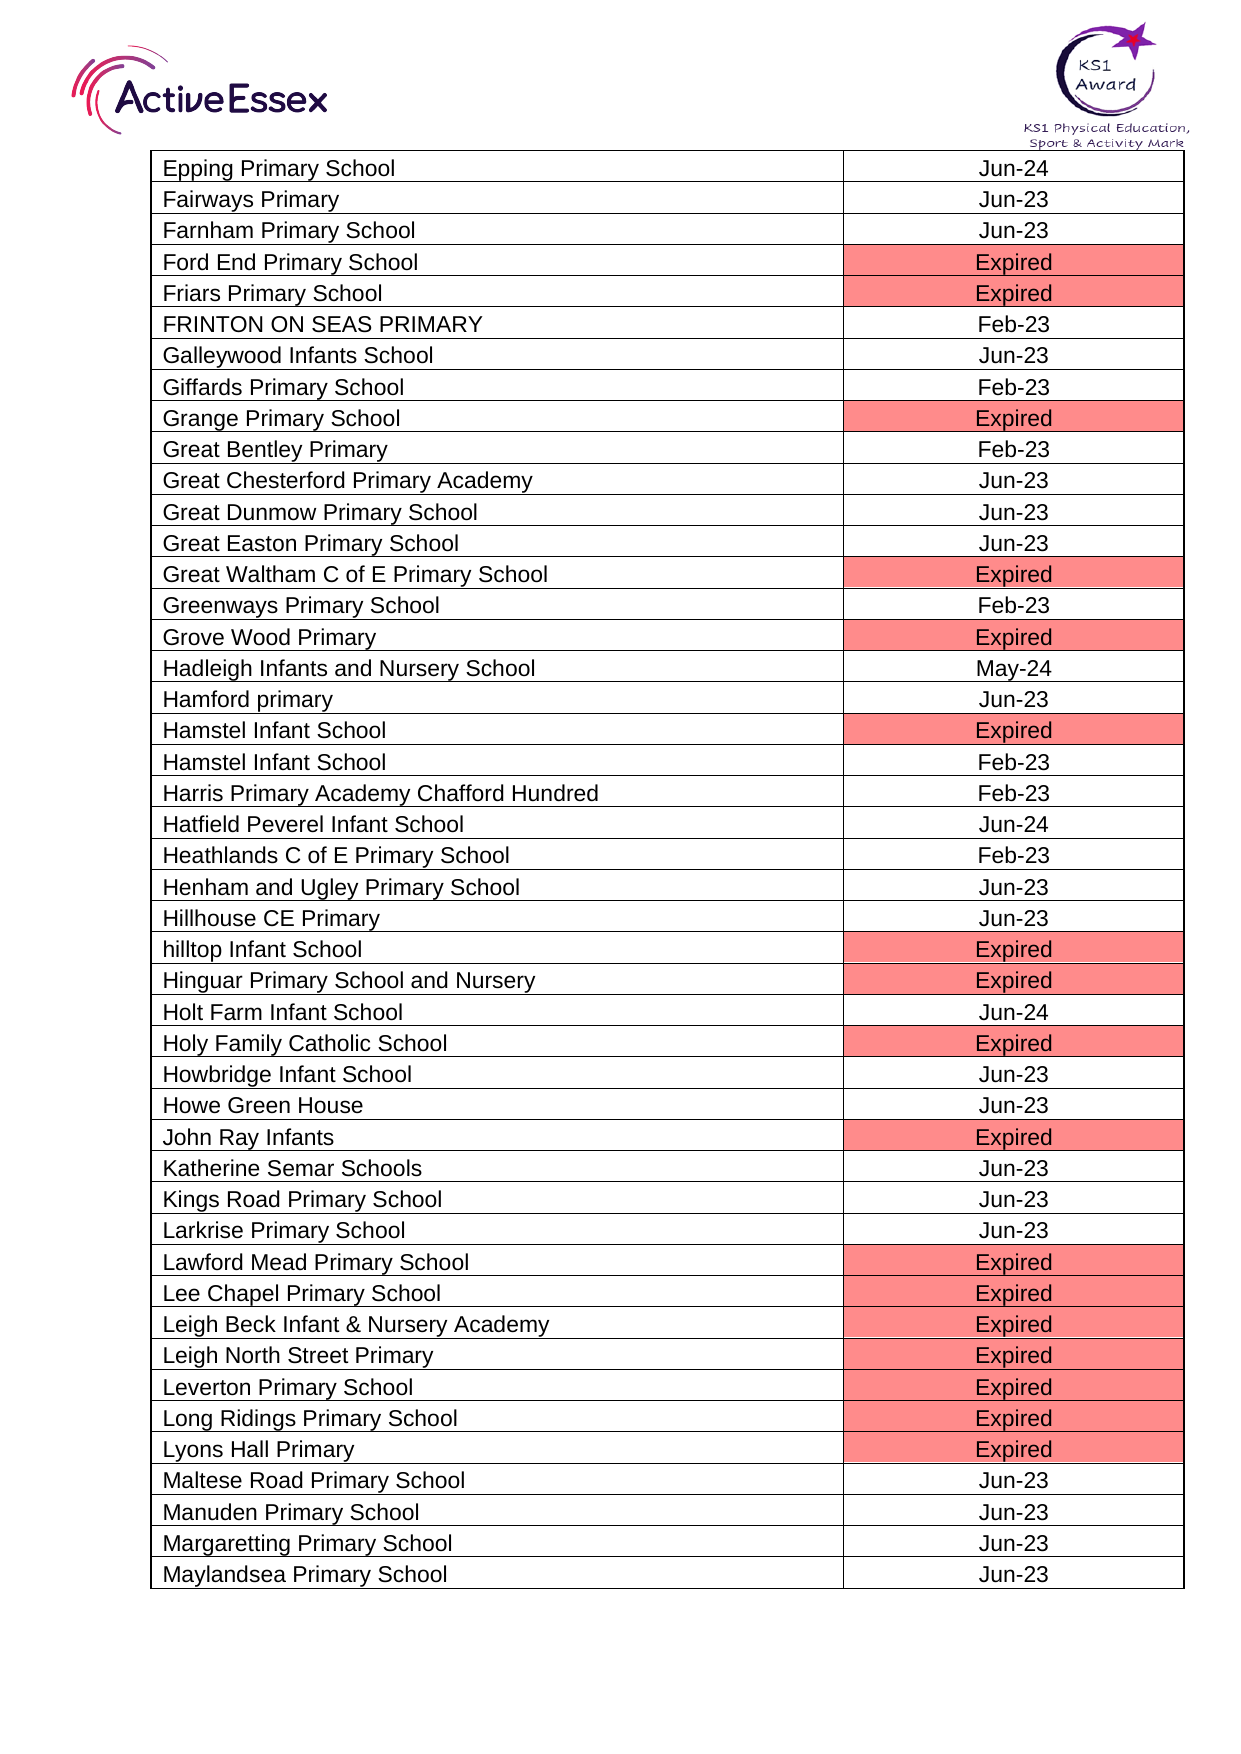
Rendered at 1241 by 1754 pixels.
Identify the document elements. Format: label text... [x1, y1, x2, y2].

table_cell Jun-23 [844, 1182, 1183, 1212]
table_cell Lee Chapel Primary School [152, 1276, 843, 1306]
table_cell Margaretting Primary School [152, 1526, 843, 1556]
table_cell Katherine Semar Schools [152, 1151, 843, 1181]
table_cell Feb-23 [844, 589, 1183, 619]
table_cell Feb-23 [844, 432, 1183, 462]
table_cell Expired [844, 1245, 1183, 1275]
table_cell Jun-24 [844, 995, 1183, 1025]
table_cell Jun-23 [844, 1151, 1183, 1181]
table_cell Hamstel Infant School [152, 714, 843, 744]
table_cell Jun-23 [844, 464, 1183, 494]
table_cell Hinguar Primary School and Nursery [152, 964, 843, 994]
table_cell Giffards Primary School [152, 370, 843, 400]
table_cell Ford End Primary School [152, 245, 843, 275]
table_cell Jun-23 [844, 526, 1183, 556]
table_cell Hillhouse CE Primary [152, 901, 843, 931]
table_cell Expired [844, 964, 1183, 994]
table_cell Expired [844, 1370, 1183, 1400]
table_cell Great Dunmow Primary School [152, 495, 843, 525]
table_cell Larkrise Primary School [152, 1214, 843, 1244]
table_cell Hadleigh Infants and Nursery School [152, 651, 843, 681]
table_cell Holt Farm Infant School [152, 995, 843, 1025]
table_cell Long Ridings Primary School [152, 1401, 843, 1431]
picture [1017, 15, 1196, 155]
table_cell Jun-23 [844, 1495, 1183, 1525]
table_cell Epping Primary School [152, 151, 843, 181]
table_cell Feb-23 [844, 370, 1183, 400]
table_cell Great Easton Primary School [152, 526, 843, 556]
table_cell Jun-23 [844, 495, 1183, 525]
table_cell Hamstel Infant School [152, 745, 843, 775]
table_cell Expired [844, 1276, 1183, 1306]
table_cell Jun-23 [844, 182, 1183, 212]
table_cell Expired [844, 620, 1183, 650]
table_cell Henham and Ugley Primary School [152, 870, 843, 900]
table_cell Expired [844, 714, 1183, 744]
table_cell Leigh North Street Primary [152, 1339, 843, 1369]
table_cell Feb-23 [844, 776, 1183, 806]
table_cell Grove Wood Primary [152, 620, 843, 650]
table_cell Hamford primary [152, 682, 843, 712]
table_cell FRINTON ON SEAS PRIMARY [152, 307, 843, 337]
table_cell Jun-23 [844, 1214, 1183, 1244]
table_cell Fairways Primary [152, 182, 843, 212]
table_cell Galleywood Infants School [152, 339, 843, 369]
table_cell Expired [844, 1026, 1183, 1056]
table_cell Jun-23 [844, 339, 1183, 369]
table_cell Expired [844, 1432, 1183, 1462]
table_cell Maylandsea Primary School [152, 1557, 843, 1587]
table_cell Howe Green House [152, 1089, 843, 1119]
table_cell Great Bentley Primary [152, 432, 843, 462]
table_cell hilltop Infant School [152, 932, 843, 962]
table_cell Expired [844, 1307, 1183, 1337]
table_cell Friars Primary School [152, 276, 843, 306]
table_cell Jun-23 [844, 1464, 1183, 1494]
table_cell Lyons Hall Primary [152, 1432, 843, 1462]
table_cell May-24 [844, 651, 1183, 681]
table_cell Jun-23 [844, 1526, 1183, 1556]
table_cell Kings Road Primary School [152, 1182, 843, 1212]
table_cell Great Waltham C of E Primary School [152, 557, 843, 587]
table_cell Expired [844, 1120, 1183, 1150]
table_cell John Ray Infants [152, 1120, 843, 1150]
table_cell Great Chesterford Primary Academy [152, 464, 843, 494]
table_cell Expired [844, 932, 1183, 962]
table_cell Expired [844, 276, 1183, 306]
table_cell Expired [844, 245, 1183, 275]
table_cell Expired [844, 557, 1183, 587]
table_cell Leigh Beck Infant & Nursery Academy [152, 1307, 843, 1337]
table_cell Farnham Primary School [152, 214, 843, 244]
table_cell Jun-24 [844, 151, 1183, 181]
table_cell Jun-23 [844, 682, 1183, 712]
table_cell Howbridge Infant School [152, 1057, 843, 1087]
table_cell Jun-23 [844, 1089, 1183, 1119]
table_cell Expired [844, 1401, 1183, 1431]
table_cell Grange Primary School [152, 401, 843, 431]
table_cell Heathlands C of E Primary School [152, 839, 843, 869]
table_cell Jun-23 [844, 1057, 1183, 1087]
table_cell Hatfield Peverel Infant School [152, 807, 843, 837]
table_cell Leverton Primary School [152, 1370, 843, 1400]
table_cell Expired [844, 401, 1183, 431]
table_cell Jun-23 [844, 1557, 1183, 1587]
table_cell Feb-23 [844, 307, 1183, 337]
table_cell Feb-23 [844, 745, 1183, 775]
table_cell Jun-23 [844, 901, 1183, 931]
table_cell Jun-24 [844, 807, 1183, 837]
table_cell Expired [844, 1339, 1183, 1369]
table_cell Jun-23 [844, 870, 1183, 900]
table_cell Feb-23 [844, 839, 1183, 869]
table_cell Manuden Primary School [152, 1495, 843, 1525]
picture [65, 42, 331, 136]
table_cell Holy Family Catholic School [152, 1026, 843, 1056]
table_cell Jun-23 [844, 214, 1183, 244]
table_cell Maltese Road Primary School [152, 1464, 843, 1494]
table_cell Harris Primary Academy Chafford Hundred [152, 776, 843, 806]
table_cell Greenways Primary School [152, 589, 843, 619]
table_cell Lawford Mead Primary School [152, 1245, 843, 1275]
